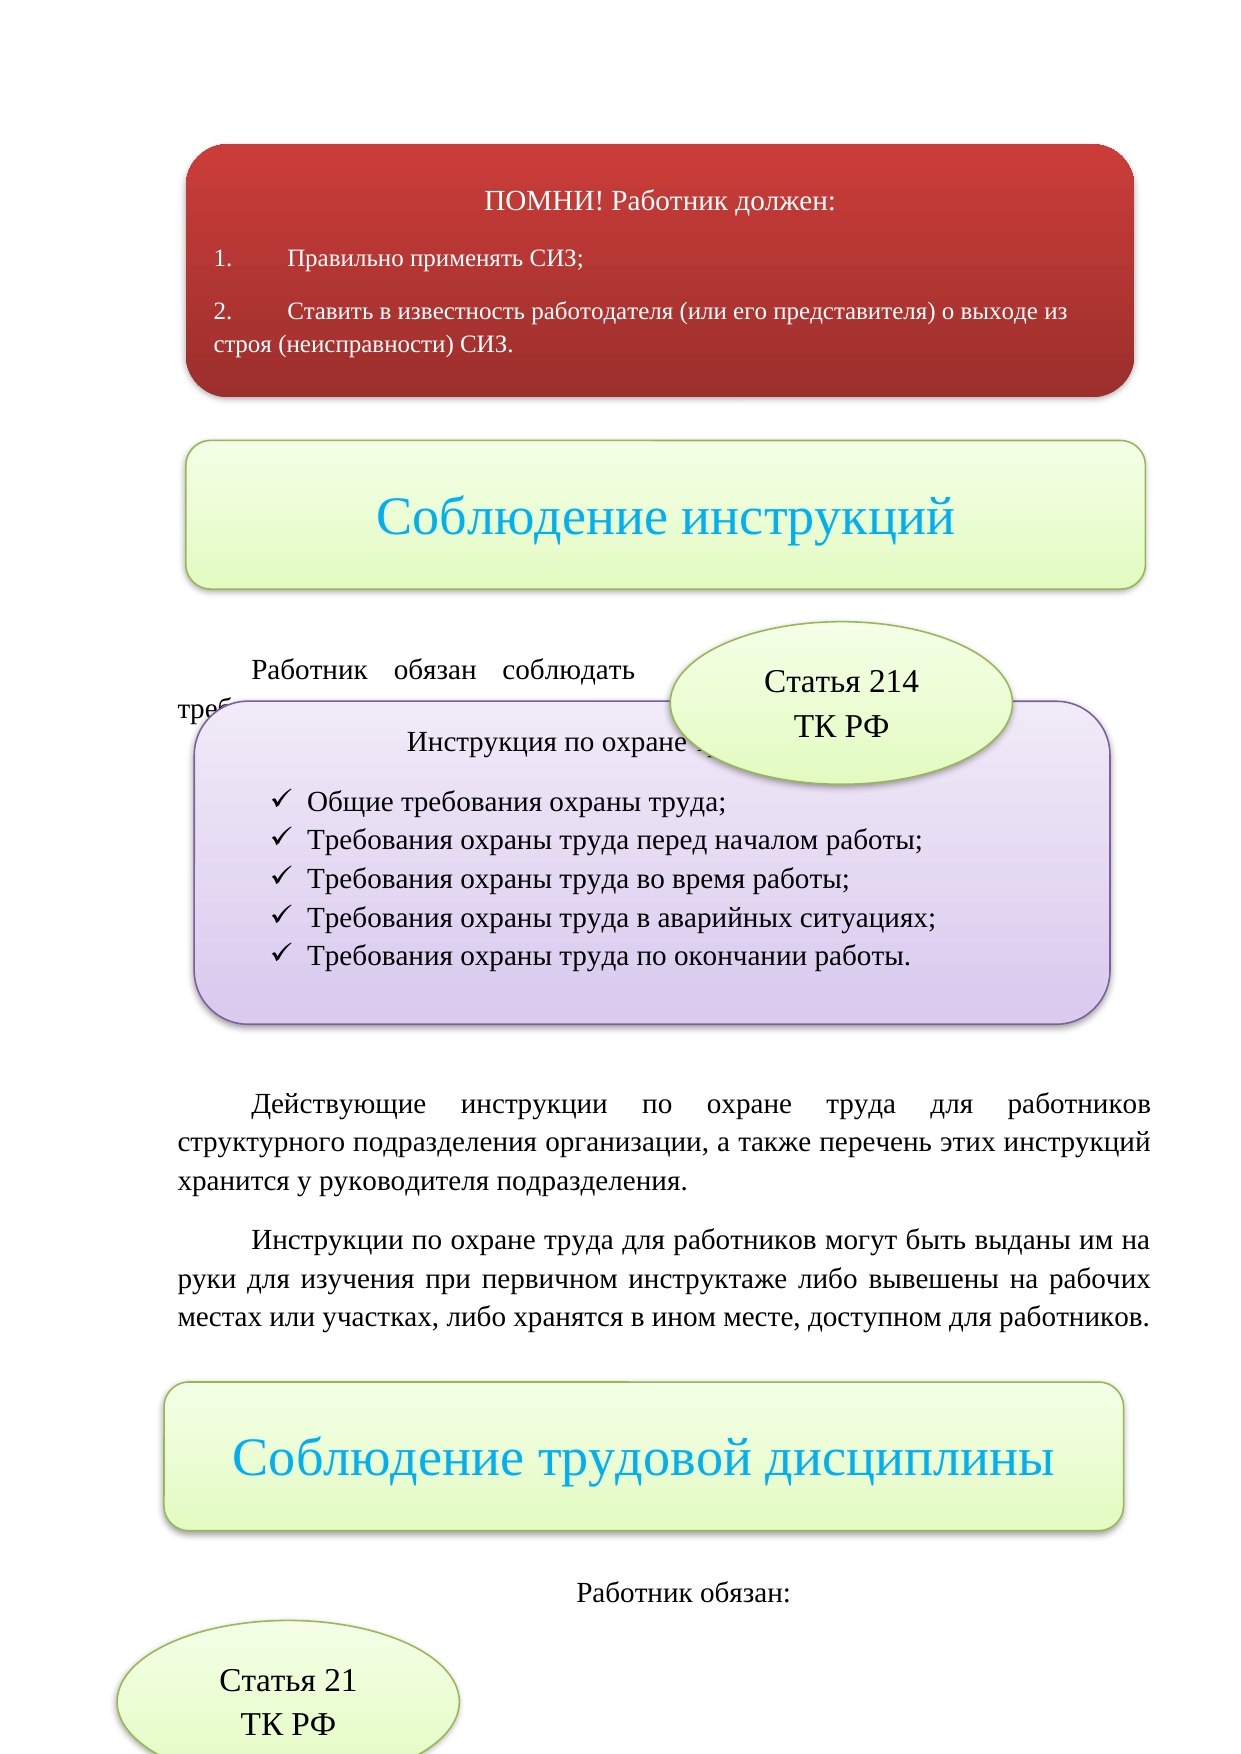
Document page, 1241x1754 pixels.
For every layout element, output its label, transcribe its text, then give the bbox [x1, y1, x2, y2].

text Действующие инструкции по охране труда для работников структурного подразделения организации, а также перечень этих инструкций хранится у руководителя подразделения. [177, 1086, 1152, 1196]
text Работник обязан: [502, 1575, 1152, 1609]
text Инструкции по охране труда для работников могут быть выданы им на руки для изучения при первичном инструктаже либо вывешены на рабочих местах или участках, либо хранятся в ином месте, доступном для работников. [177, 1222, 1152, 1333]
text Работник обязан соблюдать требования охраны труда [177, 652, 635, 724]
